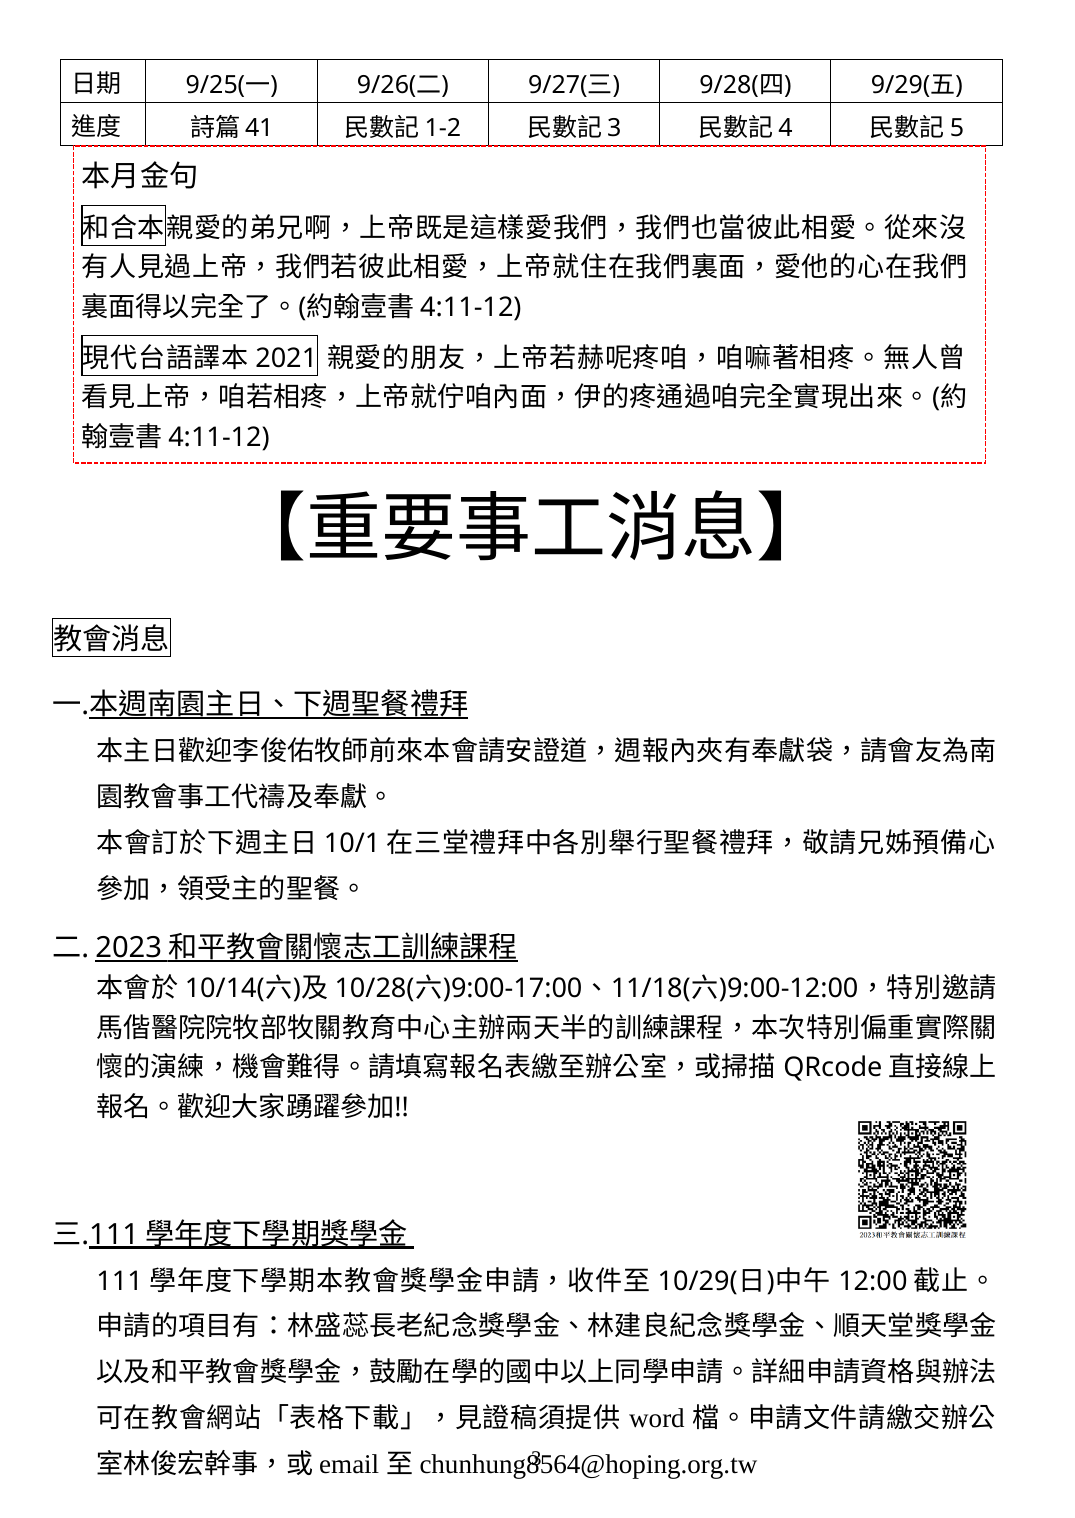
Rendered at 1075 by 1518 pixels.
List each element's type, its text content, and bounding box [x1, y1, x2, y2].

table_cell 民數記3 [489, 103, 659, 144]
text 【重要事工消息】 [44, 146, 1019, 576]
table_cell 民數記5 [831, 103, 1002, 144]
table_header 日期 [61, 60, 145, 102]
table_cell 進度 [61, 103, 145, 144]
table_header 9/29(五) [831, 60, 1002, 102]
table_cell 民數記4 [660, 103, 830, 144]
picture [856, 1119, 968, 1241]
table_cell 詩篇41 [146, 103, 317, 144]
table_header 9/26(二) [318, 60, 488, 102]
table_header 9/28(四) [660, 60, 830, 102]
table_cell 民數記1-2 [318, 103, 488, 144]
table_header 9/27(三) [489, 60, 659, 102]
table_header 9/25(一) [146, 60, 317, 102]
